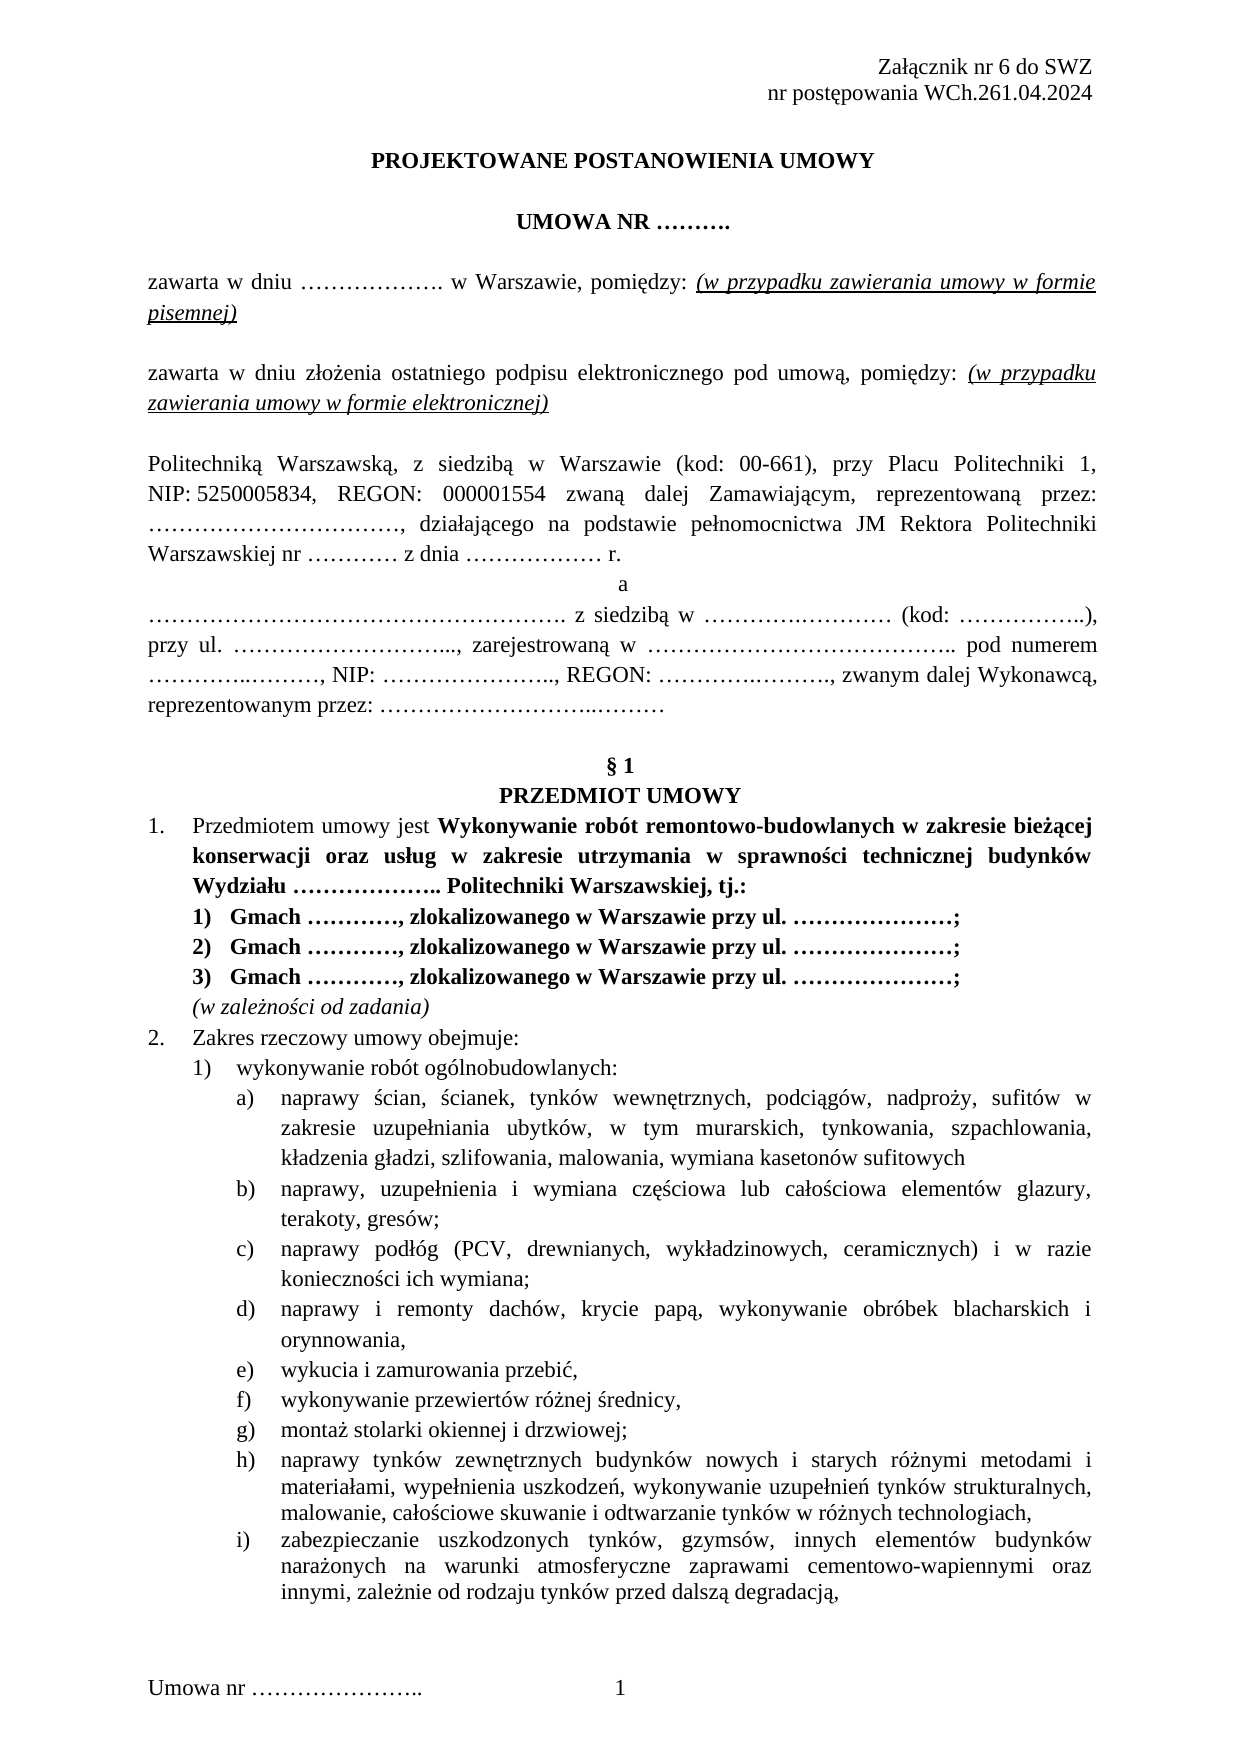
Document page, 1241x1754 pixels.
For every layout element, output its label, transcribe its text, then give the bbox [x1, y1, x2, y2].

list naprawy tynków zewnętrznych budynków nowych i starych różnymi metodami i materiałami, wypełnienia uszkodzeń, wykonywanie uzupełnień tynków strukturalnych, malowanie, całościowe skuwanie i odtwarzanie tynków w różnych technologiach, [236, 1447, 1093, 1526]
text ………………………………………………. z siedzibą w ………….………… (kod: ……………..), przy ul. ………………………..., zarejestrowaną w ………………………………….. pod numerem …………..………, NIP: ………………….., REGON: ………….………., zwanym dalej Wykonawcą, reprezentowanym przez: ………………………..……… [148, 601, 1098, 718]
list montaż stolarki okiennej i drzwiowej; [236, 1416, 1093, 1443]
list Gmach …………, zlokalizowanego w Warszawie przy ul. …………………; [192, 933, 1093, 959]
text a [148, 571, 1098, 597]
text zawarta w dniu złożenia ostatniego podpisu elektronicznego pod umową, pomiędzy: (w przypadku zawierania umowy w formie elektronicznej) [148, 359, 1098, 416]
list Przedmiotem umowy jest Wykonywanie robót remontowo-budowlanych w zakresie bieżącej konserwacji oraz usług w zakresie utrzymania w sprawności technicznej budynków Wydziału ……………….. Politechniki Warszawskiej, tj.: [148, 812, 1093, 899]
text PROJEKTOWANE POSTANOWIENIA UMOWY [148, 148, 1098, 174]
list naprawy, uzupełnienia i wymiana częściowa lub całościowa elementów glazury, terakoty, gresów; [236, 1175, 1093, 1231]
list naprawy ścian, ścianek, tynków wewnętrznych, podciągów, nadproży, sufitów w zakresie uzupełniania ubytków, w tym murarskich, tynkowania, szpachlowania, kładzenia gładzi, szlifowania, malowania, wymiana kasetonów sufitowych [236, 1084, 1093, 1171]
list zabezpieczanie uszkodzonych tynków, gzymsów, innych elementów budynków narażonych na warunki atmosferyczne zaprawami cementowo-wapiennymi oraz innymi, zależnie od rodzaju tynków przed dalszą degradacją, [236, 1526, 1093, 1605]
list Gmach …………, zlokalizowanego w Warszawie przy ul. …………………; [192, 963, 1093, 989]
text PRZEDMIOT UMOWY [148, 782, 1093, 808]
list naprawy podłóg (PCV, drewnianych, wykładzinowych, ceramicznych) i w razie konieczności ich wymiana; [236, 1235, 1093, 1292]
list Gmach …………, zlokalizowanego w Warszawie przy ul. …………………; [192, 903, 1093, 929]
list naprawy i remonty dachów, krycie papą, wykonywanie obróbek blacharskich i orynnowania, [236, 1296, 1093, 1352]
text UMOWA NR ………. [148, 208, 1098, 234]
text § 1 [148, 752, 1093, 778]
list wykonywanie robót ogólnobudowlanych: [192, 1054, 1093, 1080]
list (w zależności od zadania) [192, 993, 1093, 1020]
list wykonywanie przewiertów różnej średnicy, [236, 1386, 1093, 1412]
list wykucia i zamurowania przebić, [236, 1356, 1093, 1382]
text zawarta w dniu ………………. w Warszawie, pomiędzy: (w przypadku zawierania umowy w formie pisemnej) [148, 268, 1098, 325]
text Politechniką Warszawską, z siedzibą w Warszawie (kod: 00-661), przy Placu Politechniki 1, NIP: 5250005834, REGON: 000001554 zwaną dalej Zamawiającym, reprezentowaną przez: ……………………………, działającego na podstawie pełnomocnictwa JM Rektora Politechniki Warszawskiej nr ………… z dnia ……………… r. [148, 450, 1098, 567]
list Zakres rzeczowy umowy obejmuje: [148, 1024, 1093, 1050]
